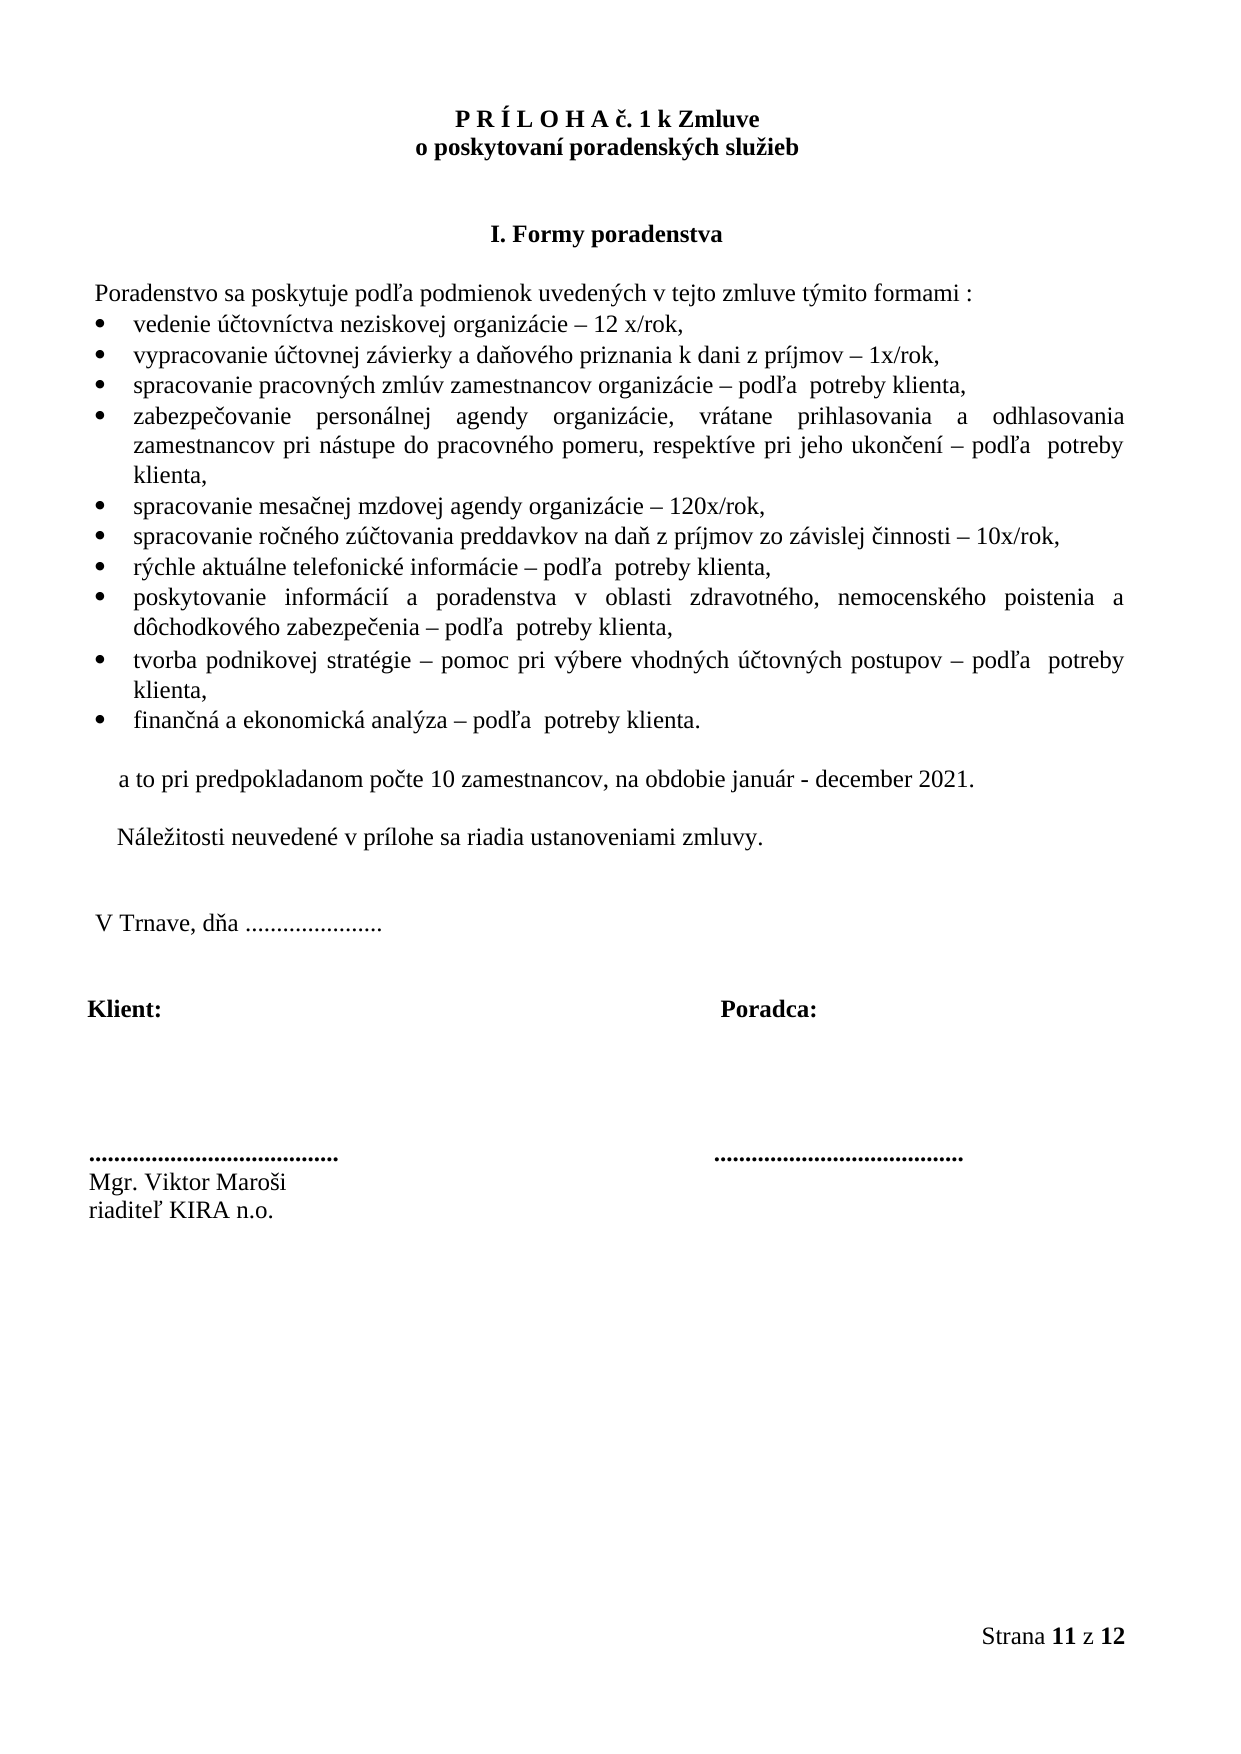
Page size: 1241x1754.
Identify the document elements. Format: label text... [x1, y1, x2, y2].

text Poradenstvo sa poskytuje podľa podmienok uvedených v tejto zmluve týmito formami : [88, 278, 1125, 307]
list vypracovanie účtovnej závierky a daňového priznania k dani z príjmov – 1x/rok, [96, 340, 1125, 369]
list zabezpečovanie personálnej agendy organizácie, vrátane prihlasovania a odhlasovania zamestnancov pri nástupe do pracovného pomeru, respektíve pri jeho ukončení – podľa potreby klienta, [96, 401, 1125, 489]
text Mgr. Viktor Maroši [89, 1167, 1125, 1196]
subtitle I. Formy poradenstva [89, 219, 1124, 247]
text Klient: Poradca: [87, 994, 1125, 1023]
list spracovanie pracovných zmlúv zamestnancov organizácie – podľa potreby klienta, [96, 370, 1125, 399]
list poskytovanie informácií a poradenstva v oblasti zdravotného, nemocenského poistenia a dôchodkového zabezpečenia – podľa potreby klienta, [96, 582, 1125, 641]
list spracovanie mesačnej mzdovej agendy organizácie – 120x/rok, [96, 491, 1125, 520]
text V Trnave, dňa ...................... [89, 908, 1125, 937]
list tvorba podnikovej stratégie – pomoc pri výbere vhodných účtovných postupov – podľa potreby klienta, [96, 645, 1125, 703]
list finančná a ekonomická analýza – podľa potreby klienta. [96, 705, 1125, 734]
text P R Í L O H A č. 1 k Zmluve o poskytovaní poradenských služieb [386, 104, 829, 161]
list spracovanie ročného zúčtovania preddavkov na daň z príjmov zo závislej činnosti – 10x/rok, [96, 521, 1125, 550]
text riaditeľ KIRA n.o. [89, 1196, 1116, 1224]
list rýchle aktuálne telefonické informácie – podľa potreby klienta, [96, 552, 1125, 581]
text Náležitosti neuvedené v prílohe sa riadia ustanoveniami zmluvy. [87, 822, 1125, 851]
text ........................................ ........................................ [89, 1138, 1125, 1167]
list vedenie účtovníctva neziskovej organizácie – 12 x/rok, [96, 309, 1125, 338]
text a to pri predpokladanom počte 10 zamestnancov, na obdobie január - december 2021. [118, 764, 1125, 793]
